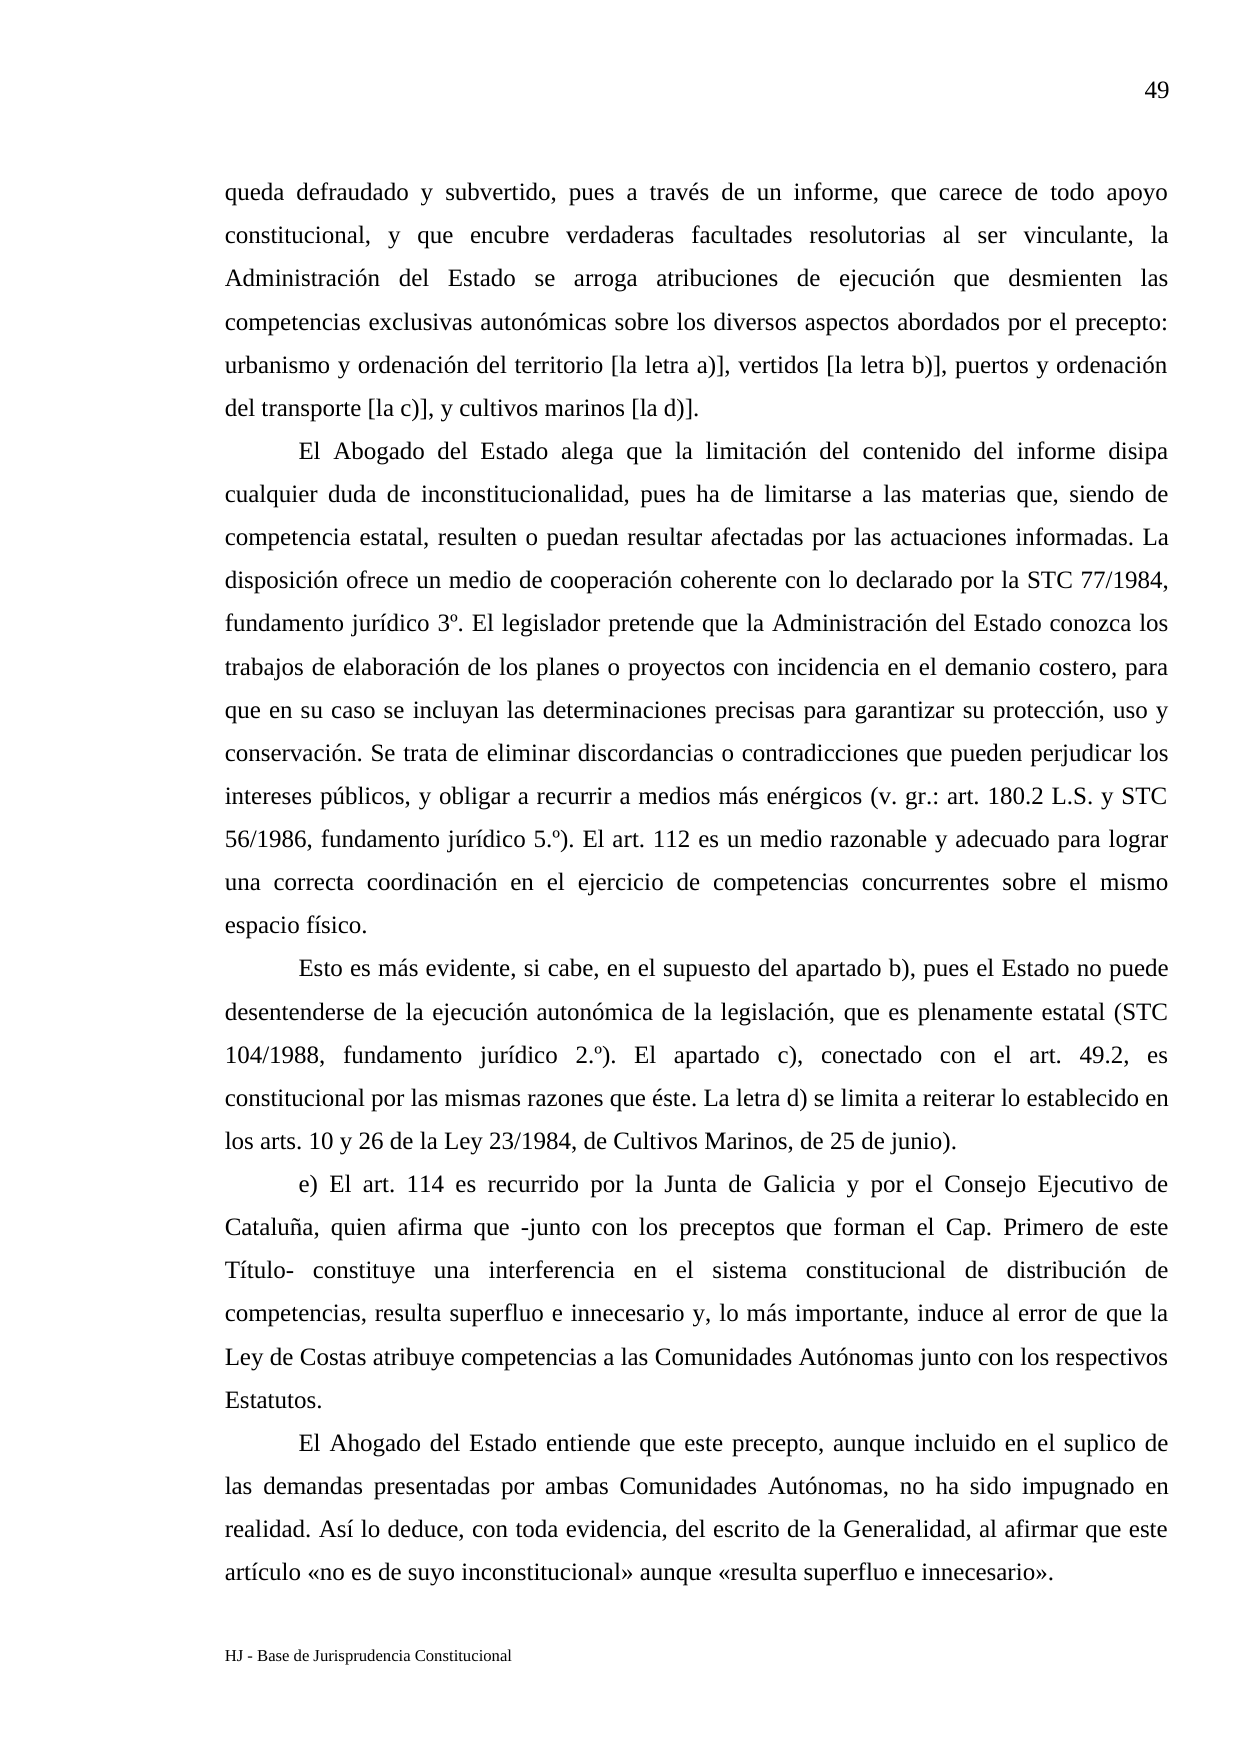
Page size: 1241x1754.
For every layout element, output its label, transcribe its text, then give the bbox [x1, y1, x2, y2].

text El Ahogado del Estado entiende que este precepto, aunque incluido en el suplico de las demandas presentadas por ambas Comunidades Autónomas, no ha sido impugnado en realidad. Así lo deduce, con toda evidencia, del escrito de la Generalidad, al afirmar que este artículo «no es de suyo inconstitucional» aunque «resulta superfluo e innecesario». [224, 1428, 1169, 1586]
text Esto es más evidente, si cabe, en el supuesto del apartado b), pues el Estado no puede desentenderse de la ejecución autonómica de la legislación, que es plenamente estatal (STC 104/1988, fundamento jurídico 2.º). El apartado c), conectado con el art. 49.2, es constitucional por las mismas razones que éste. La letra d) se limita a reiterar lo establecido en los arts. 10 y 26 de la Ley 23/1984, de Cultivos Marinos, de 25 de junio). [224, 953, 1169, 1155]
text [224, 177, 1169, 422]
text e) El art. 114 es recurrido por la Junta de Galicia y por el Consejo Ejecutivo de Cataluña, quien afirma que -junto con los preceptos que forman el Cap. Primero de este Título- constituye una interferencia en el sistema constitucional de distribución de competencias, resulta superfluo e innecesario y, lo más importante, induce al error de que la Ley de Costas atribuye competencias a las Comunidades Autónomas junto con los respectivos Estatutos. [224, 1169, 1169, 1413]
text El Abogado del Estado alega que la limitación del contenido del informe disipa cualquier duda de inconstitucionalidad, pues ha de limitarse a las materias que, siendo de competencia estatal, resulten o puedan resultar afectadas por las actuaciones informadas. La disposición ofrece un medio de cooperación coherente con lo declarado por la STC 77/1984, fundamento jurídico 3º. El legislador pretende que la Administración del Estado conozca los trabajos de elaboración de los planes o proyectos con incidencia en el demanio costero, para que en su caso se incluyan las determinaciones precisas para garantizar su protección, uso y conservación. Se trata de eliminar discordancias o contradicciones que pueden perjudicar los intereses públicos, y obligar a recurrir a medios más enérgicos (v. gr.: art. 180.2 L.S. y STC 56/1986, fundamento jurídico 5.º). El art. 112 es un medio razonable y adecuado para lograr una correcta coordinación en el ejercicio de competencias concurrentes sobre el mismo espacio físico. [224, 436, 1169, 939]
